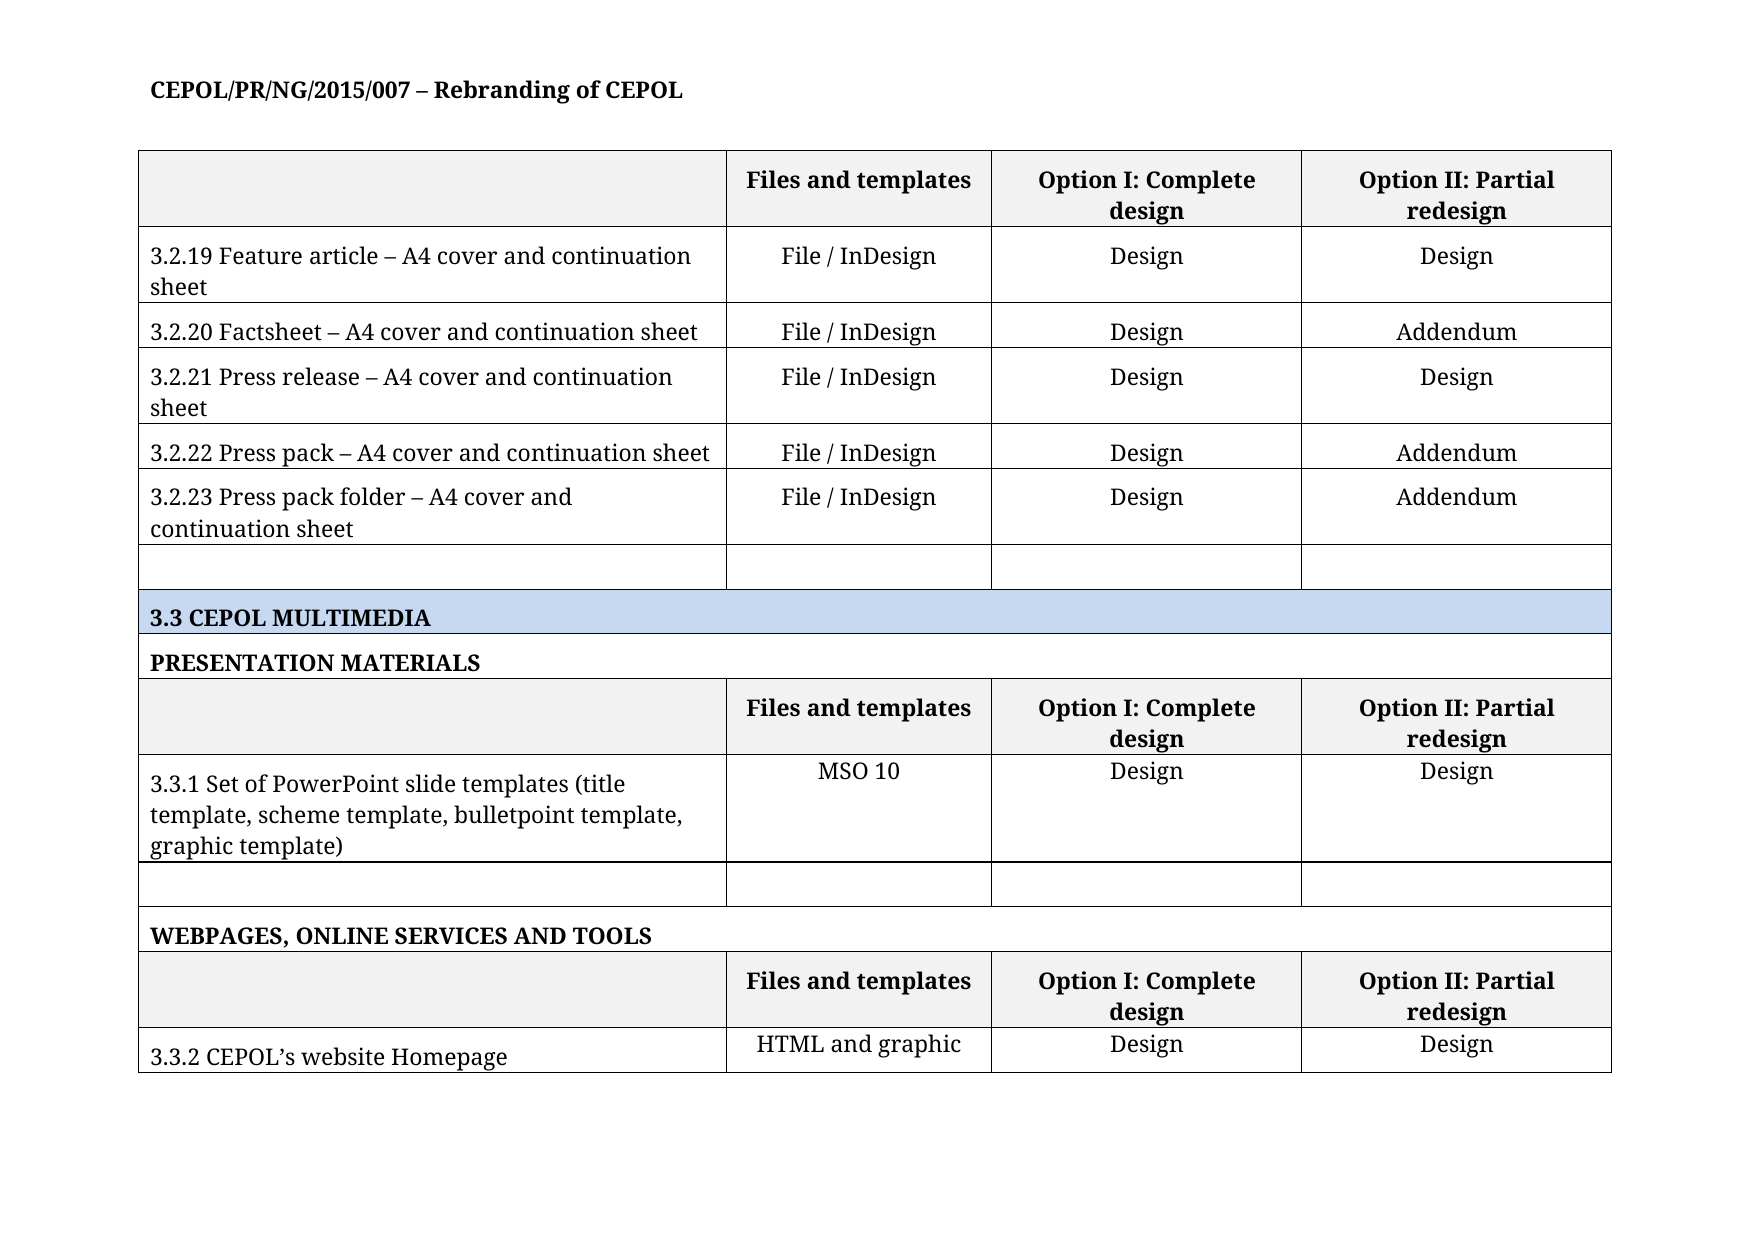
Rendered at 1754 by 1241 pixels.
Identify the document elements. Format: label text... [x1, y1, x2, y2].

table_cell 3.3.1 Set of PowerPoint slide templates (title template, scheme template, bulletpoint template, graphic template) [139, 755, 726, 861]
table_cell 3.2.23 Press pack folder – A4 cover and continuation sheet [139, 469, 726, 544]
table_cell [992, 863, 1301, 906]
table_cell [727, 863, 991, 906]
table_cell Files and templates [727, 679, 991, 754]
table_cell Design [992, 469, 1301, 544]
table_cell Design [992, 755, 1301, 861]
table_cell Design [992, 424, 1301, 468]
table_cell File / InDesign [727, 303, 991, 347]
table_cell [139, 151, 726, 226]
table_cell Design [992, 348, 1301, 423]
table_cell WEBPAGES, ONLINE SERVICES AND TOOLS [139, 907, 1611, 951]
table_cell File / InDesign [727, 469, 991, 544]
table_cell File / InDesign [727, 348, 991, 423]
table_cell File / InDesign [727, 227, 991, 302]
table_cell Design [992, 227, 1301, 302]
table_cell MSO 10 [727, 755, 991, 861]
table_cell Design [1302, 227, 1611, 302]
table_cell 3.2.22 Press pack – A4 cover and continuation sheet [139, 424, 726, 468]
table_cell [992, 545, 1301, 588]
table_cell Files and templates [727, 952, 991, 1027]
table_cell [1302, 545, 1611, 588]
table_cell Design [1302, 1028, 1611, 1072]
table_cell Option I: Complete design [992, 679, 1301, 754]
table_cell Option I: Complete design [992, 151, 1301, 226]
table_cell 3.2.20 Factsheet – A4 cover and continuation sheet [139, 303, 726, 347]
table_cell [727, 545, 991, 588]
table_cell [139, 1028, 726, 1072]
table_cell [139, 679, 726, 754]
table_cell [727, 1028, 991, 1072]
table_cell Option II: Partial redesign [1302, 952, 1611, 1027]
table_cell 3.3 CEPOL MULTIMEDIA [139, 590, 1611, 633]
table_cell Design [1302, 348, 1611, 423]
table_cell Addendum [1302, 469, 1611, 544]
table_cell Design [992, 303, 1301, 347]
table_cell Addendum [1302, 424, 1611, 468]
table_cell [139, 952, 726, 1027]
table_cell [139, 863, 726, 906]
table_cell Design [1302, 755, 1611, 861]
table_cell [1302, 863, 1611, 906]
table_cell Design [992, 1028, 1301, 1072]
table_cell [139, 545, 726, 588]
table_cell 3.2.19 Feature article – A4 cover and continuation sheet [139, 227, 726, 302]
table_cell Option I: Complete design [992, 952, 1301, 1027]
table_cell Files and templates [727, 151, 991, 226]
table_cell Option II: Partial redesign [1302, 151, 1611, 226]
table_cell File / InDesign [727, 424, 991, 468]
table_cell 3.2.21 Press release – A4 cover and continuation sheet [139, 348, 726, 423]
table_cell Addendum [1302, 303, 1611, 347]
table_cell PRESENTATION MATERIALS [139, 634, 1611, 678]
table_cell Option II: Partial redesign [1302, 679, 1611, 754]
